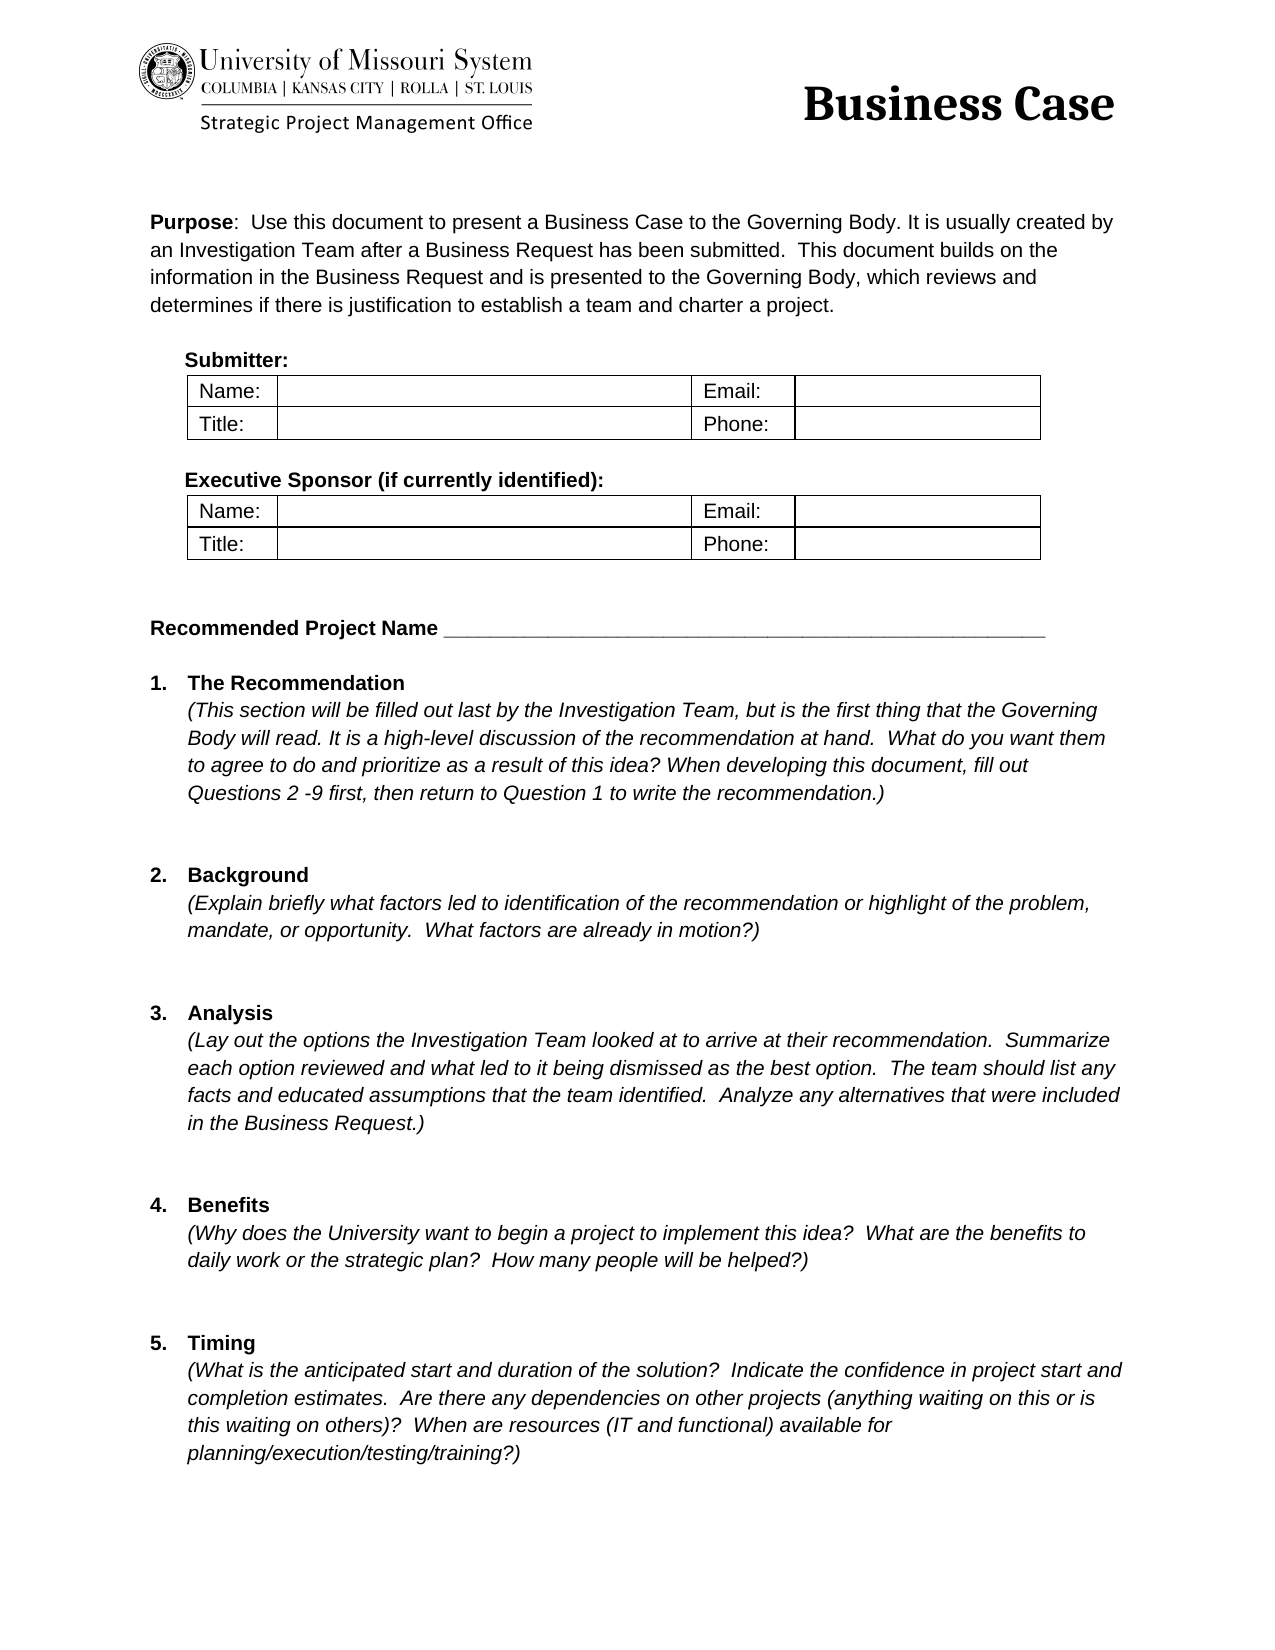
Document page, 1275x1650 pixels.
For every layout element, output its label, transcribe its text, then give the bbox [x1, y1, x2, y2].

table_header Email: [692, 496, 794, 526]
picture [137, 41, 536, 134]
table_cell Title: [188, 407, 277, 439]
table_header [796, 496, 1040, 526]
table_cell Phone: [692, 528, 794, 559]
text Submitter: [150, 347, 1125, 371]
table_cell Phone: [692, 407, 794, 439]
list Analysis [150, 1000, 1125, 1024]
table_header [278, 496, 691, 526]
text Recommended Project Name ____________________________________________________ [150, 615, 1125, 639]
list Benefits [150, 1193, 1125, 1217]
text (What is the anticipated start and duration of the solution? Indicate the confidence in project start and completion estimates. Are there any dependencies on other projects (anything waiting on this or is this waiting on others)? When are resources (IT and functional) available for planning/execution/testing/training?) [187, 1358, 1125, 1464]
text (Explain briefly what factors led to identification of the recommendation or highlight of the problem, mandate, or opportunity. What factors are already in motion?) [187, 890, 1125, 942]
text (Why does the University want to begin a project to implement this idea? What are the benefits to daily work or the strategic plan? How many people will be helped?) [187, 1220, 1125, 1272]
table_cell [796, 528, 1040, 559]
list Background [150, 863, 1125, 887]
table_header Name: [188, 496, 277, 526]
text (Lay out the options the Investigation Team looked at to arrive at their recommendation. Summarize each option reviewed and what led to it being dismissed as the best option. The team should list any facts and educated assumptions that the team identified. Analyze any alternatives that were included in the Business Request.) [187, 1028, 1125, 1134]
list The Recommendation [150, 670, 1125, 694]
list Timing [150, 1330, 1125, 1354]
table_cell [278, 407, 691, 439]
text Executive Sponsor (if currently identified): [150, 468, 1125, 492]
table_cell [278, 528, 691, 559]
table_header Email: [692, 376, 794, 406]
table_header [796, 376, 1040, 406]
text (This section will be filled out last by the Investigation Team, but is the first thing that the Governing Body will read. It is a high-level discussion of the recommendation at hand. What do you want them to agree to do and prioritize as a result of this idea? When developing this document, fill out Questions 2 -9 first, then return to Question 1 to write the recommendation.) [187, 698, 1125, 804]
table_header Name: [188, 376, 277, 406]
table_cell Title: [188, 528, 277, 559]
table_header [278, 376, 691, 406]
text Purpose: Use this document to present a Business Case to the Governing Body. It is usually created by an Investigation Team after a Business Request has been submitted. This document builds on the information in the Business Request and is presented to the Governing Body, which reviews and determines if there is justification to establish a team and charter a project. [150, 210, 1125, 316]
table_cell [796, 407, 1040, 439]
